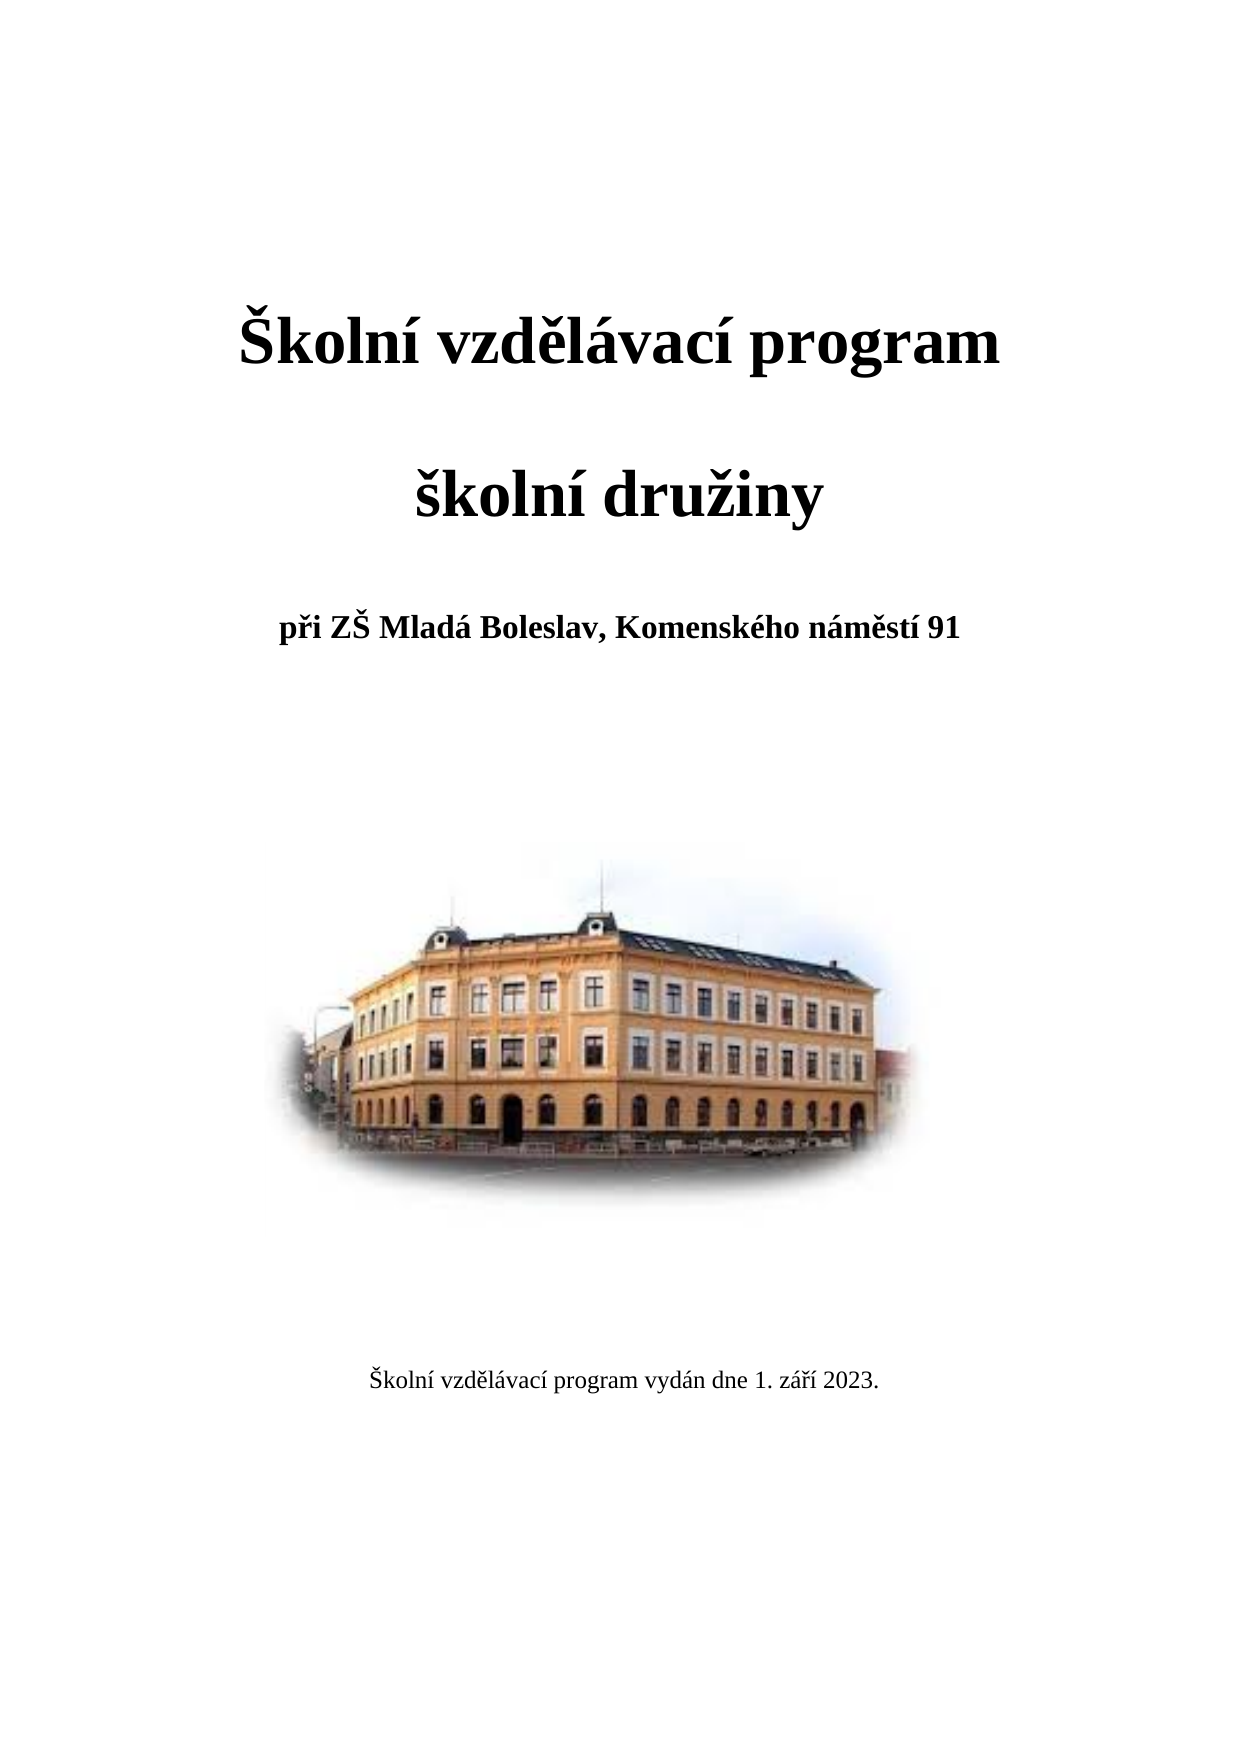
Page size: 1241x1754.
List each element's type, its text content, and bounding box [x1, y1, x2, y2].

text při ZŠ Mladá Boleslav, Komenského náměstí 91 [148, 608, 1093, 646]
text školní družiny [148, 454, 1093, 531]
text Školní vzdělávací program [148, 301, 1093, 378]
picture [264, 842, 941, 1237]
text Školní vzdělávací program vydán dne 1. září 2023. [295, 1366, 1093, 1394]
